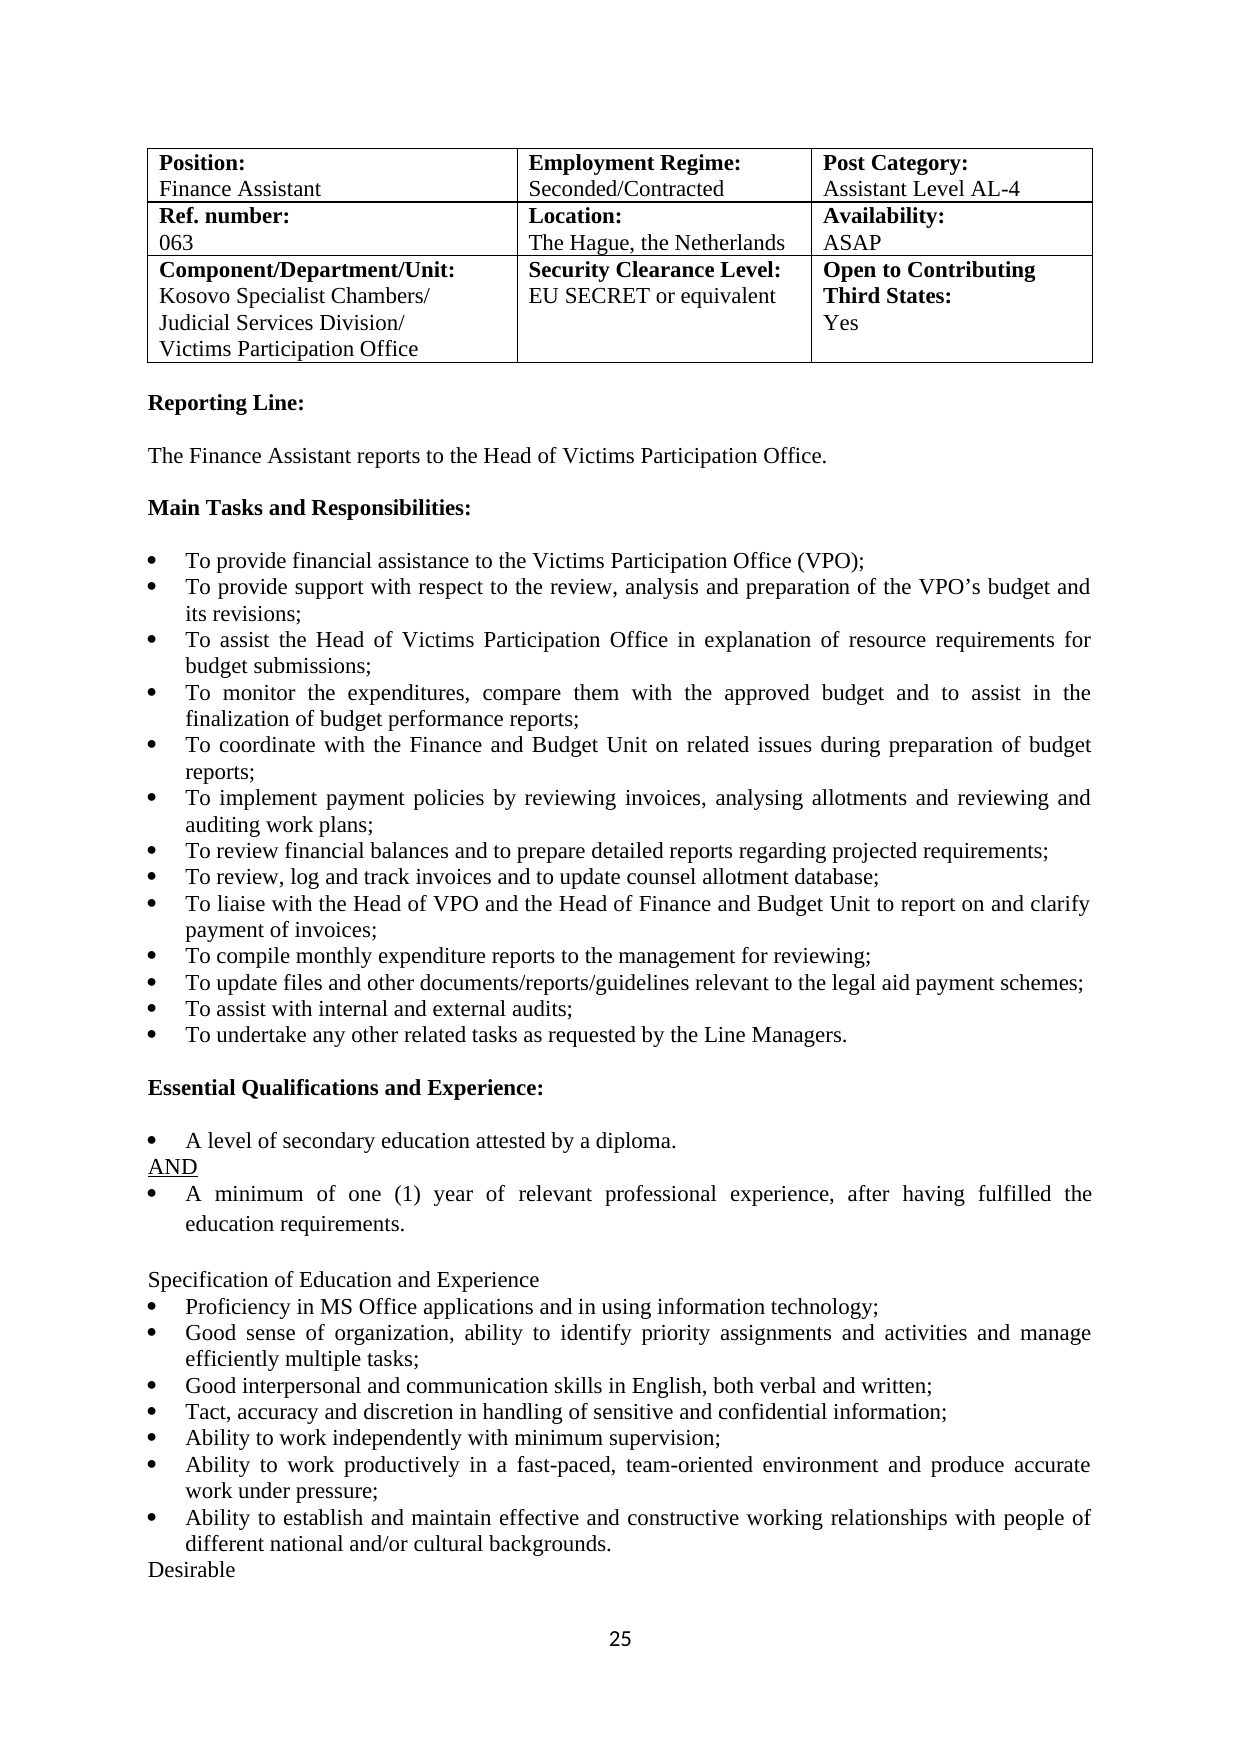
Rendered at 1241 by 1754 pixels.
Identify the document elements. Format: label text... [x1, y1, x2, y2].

list Ability to work productively in a fast-paced, team-oriented environment and produce accurate work under pressure; [148, 1451, 1093, 1503]
list To review financial balances and to prepare detailed reports regarding projected requirements; [148, 837, 1093, 863]
text Desirable [148, 1556, 1093, 1583]
table_cell Availability: ASAP [812, 203, 1092, 255]
text AND [148, 1153, 1093, 1179]
list To monitor the expenditures, compare them with the approved budget and to assist in the finalization of budget performance reports; [148, 679, 1093, 732]
list To assist the Head of Victims Participation Office in explanation of resource requirements for budget submissions; [148, 626, 1093, 679]
table_header Post Category: Assistant Level AL-4 [812, 149, 1092, 201]
list To provide support with respect to the review, analysis and preparation of the VPO’s budget and its revisions; [148, 573, 1093, 626]
list To implement payment policies by reviewing invoices, analysing allotments and reviewing and auditing work plans; [148, 784, 1093, 837]
list To review, log and track invoices and to update counsel allotment database; [148, 863, 1093, 890]
table_cell Ref. number: 063 [148, 203, 517, 255]
list To liaise with the Head of VPO and the Head of Finance and Budget Unit to report on and clarify payment of invoices; [148, 890, 1093, 942]
list To coordinate with the Finance and Budget Unit on related issues during preparation of budget reports; [148, 732, 1093, 784]
list Good sense of organization, ability to identify priority assignments and activities and manage efficiently multiple tasks; [148, 1319, 1093, 1372]
list A minimum of one (1) year of relevant professional experience, after having fulfilled the education requirements. [148, 1179, 1093, 1236]
text Essential Qualifications and Experience: [148, 1074, 1093, 1101]
table_cell Security Clearance Level: EU SECRET or equivalent [518, 256, 811, 362]
table_cell Open to Contributing Third States: Yes [812, 256, 1092, 362]
list A level of secondary education attested by a diploma. [148, 1127, 1093, 1153]
list To compile monthly expenditure reports to the management for reviewing; [148, 942, 1093, 969]
table_header Position: Finance Assistant [148, 149, 517, 201]
table_cell Component/Department/Unit: Kosovo Specialist Chambers/ Judicial Services Division/ Victims Participation Office [148, 256, 517, 362]
text The Finance Assistant reports to the Head of Victims Participation Office. [148, 442, 1093, 468]
list Ability to work independently with minimum supervision; [148, 1424, 1093, 1451]
table_header Employment Regime: Seconded/Contracted [518, 149, 811, 201]
list To provide financial assistance to the Victims Participation Office (VPO); [148, 547, 1093, 573]
list To undertake any other related tasks as requested by the Line Managers. [148, 1021, 1093, 1048]
list Good interpersonal and communication skills in English, both verbal and written; [148, 1372, 1093, 1398]
text Main Tasks and Responsibilities: [148, 494, 1093, 521]
list Tact, accuracy and discretion in handling of sensitive and confidential information; [148, 1398, 1093, 1424]
table_cell Location: The Hague, the Netherlands [518, 203, 811, 255]
list To assist with internal and external audits; [148, 995, 1093, 1021]
list Proficiency in MS Office applications and in using information technology; [148, 1293, 1093, 1319]
text Specification of Education and Experience [148, 1266, 1093, 1293]
text Reporting Line: [148, 389, 1093, 415]
list To update files and other documents/reports/guidelines relevant to the legal aid payment schemes; [148, 969, 1093, 995]
list Ability to establish and maintain effective and constructive working relationships with people of different national and/or cultural backgrounds. [148, 1503, 1093, 1556]
